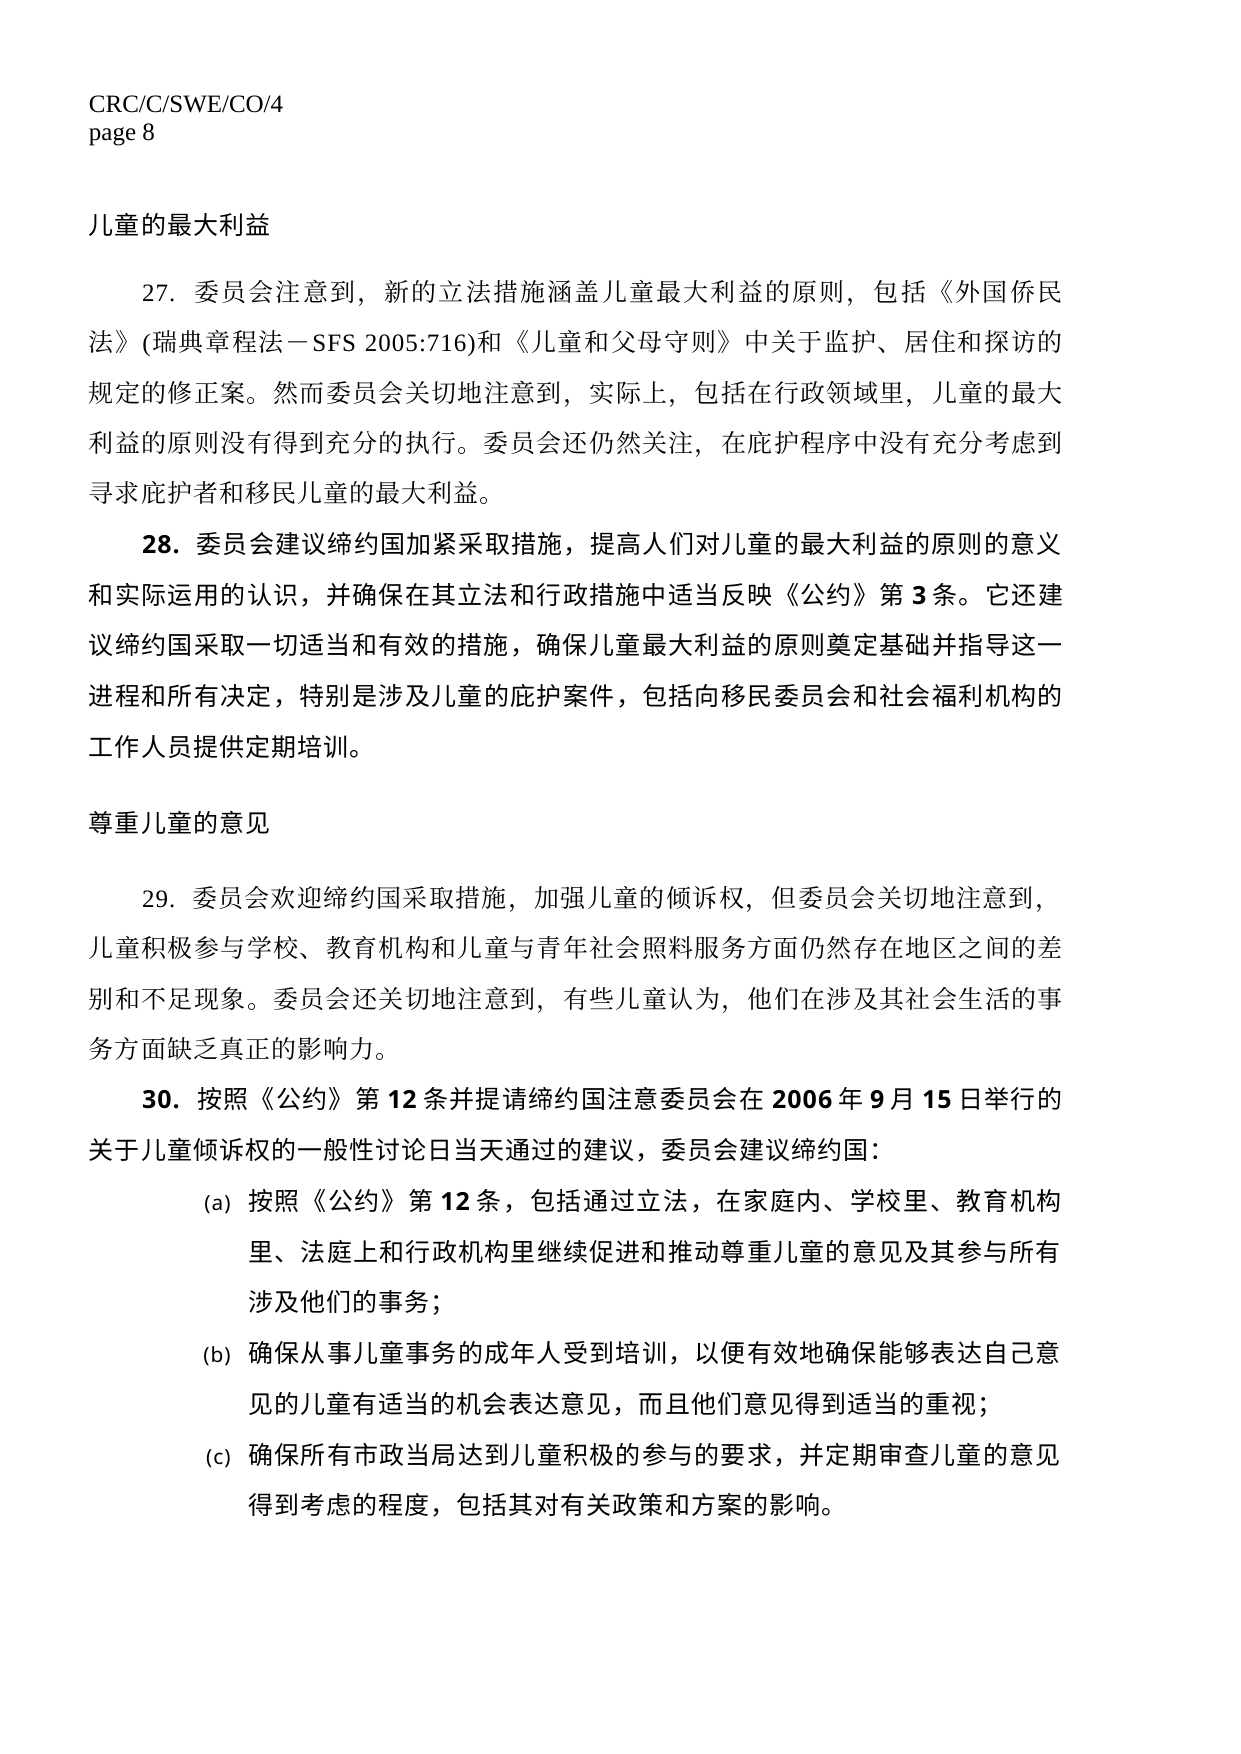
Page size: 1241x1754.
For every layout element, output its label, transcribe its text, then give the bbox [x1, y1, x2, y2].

text 儿童的最大利益 [89, 205, 1063, 242]
text 29. 委员会欢迎缔约国采取措施，加强儿童的倾诉权，但委员会关切地注意到，儿童积极参与学校、教育机构和儿童与青年社会照料服务方面仍然存在地区之间的差别和不足现象。委员会还关切地注意到，有些儿童认为，他们在涉及其社会生活的事务方面缺乏真正的影响力。 [89, 879, 1063, 1066]
list 按照《公约》第12条，包括通过立法，在家庭内、学校里、教育机构里、法庭上和行政机构里继续促进和推动尊重儿童的意见及其参与所有涉及他们的事务； [230, 1181, 1063, 1319]
list 确保从事儿童事务的成年人受到培训，以便有效地确保能够表达自己意见的儿童有适当的机会表达意见，而且他们意见得到适当的重视； [230, 1334, 1063, 1421]
text 27. 委员会注意到，新的立法措施涵盖儿童最大利益的原则，包括《外国侨民法》(瑞典章程法－SFS 2005:716)和《儿童和父母守则》中关于监护、居住和探访的规定的修正案。然而委员会关切地注意到，实际上，包括在行政领域里，儿童的最大利益的原则没有得到充分的执行。委员会还仍然关注，在庇护程序中没有充分考虑到寻求庇护者和移民儿童的最大利益。 [89, 273, 1063, 510]
text 尊重儿童的意见 [89, 803, 1063, 839]
text 30. 按照《公约》第12条并提请缔约国注意委员会在2006年9月15日举行的关于儿童倾诉权的一般性讨论日当天通过的建议，委员会建议缔约国： [89, 1080, 1063, 1167]
text 28. 委员会建议缔约国加紧采取措施，提高人们对儿童的最大利益的原则的意义和实际运用的认识，并确保在其立法和行政措施中适当反映《公约》第3条。它还建议缔约国采取一切适当和有效的措施，确保儿童最大利益的原则奠定基础并指导这一进程和所有决定，特别是涉及儿童的庇护案件，包括向移民委员会和社会福利机构的工作人员提供定期培训。 [89, 524, 1063, 763]
list 确保所有市政当局达到儿童积极的参与的要求，并定期审查儿童的意见得到考虑的程度，包括其对有关政策和方案的影响。 [230, 1435, 1063, 1522]
